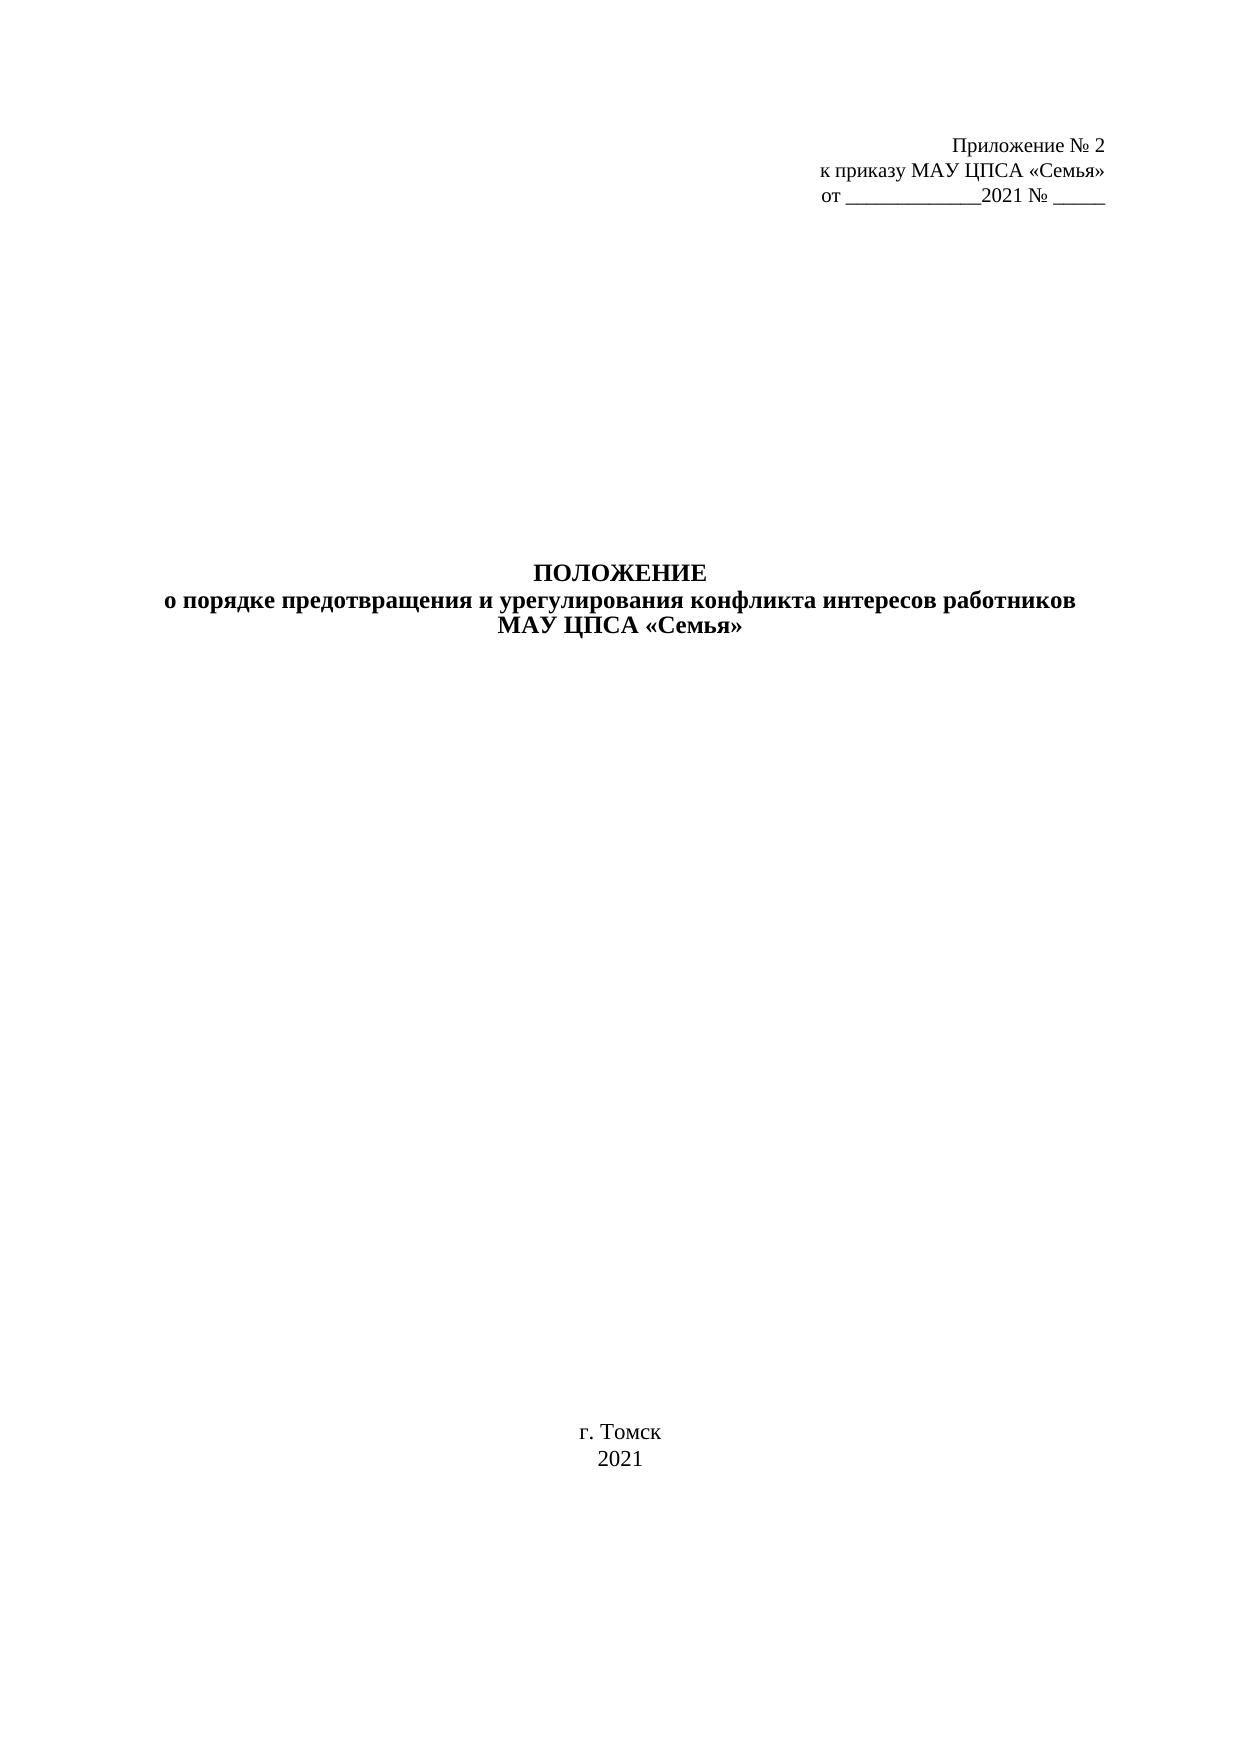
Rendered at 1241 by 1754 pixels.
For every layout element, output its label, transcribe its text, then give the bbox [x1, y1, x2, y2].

text от _____________2021 № _____ [135, 182, 1105, 207]
text ПОЛОЖЕНИЕ [135, 554, 1105, 588]
text к приказу МАУ ЦПСА «Семья» [135, 157, 1105, 182]
text г. Томск [135, 1418, 1105, 1444]
text Приложение № 2 [135, 132, 1105, 157]
text 2021 [135, 1445, 1105, 1472]
text о порядке предотвращения и урегулирования конфликта интересов работников МАУ ЦПСА «Семья» [135, 588, 1105, 638]
